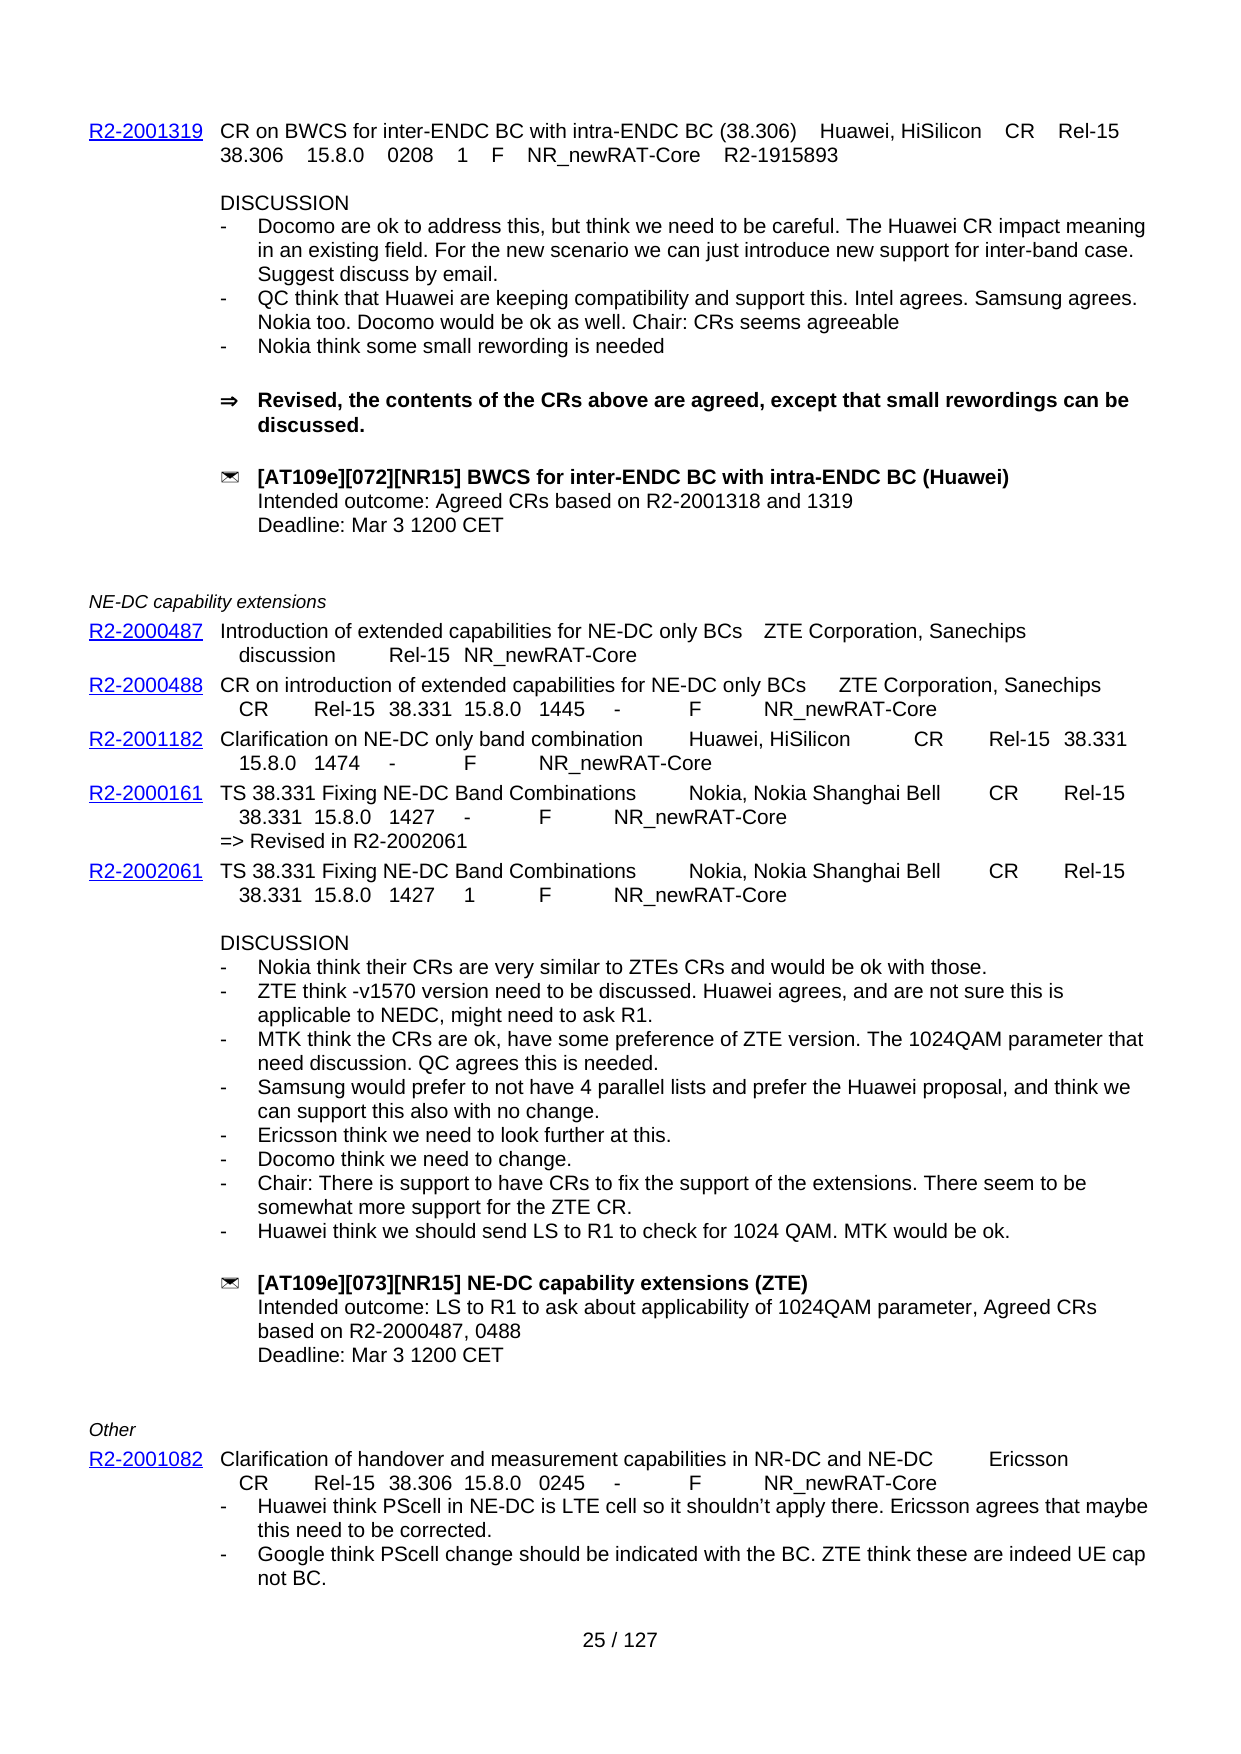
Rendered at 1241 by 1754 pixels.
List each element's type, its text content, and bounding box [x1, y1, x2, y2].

text - ZTE think -v1570 version need to be discussed. Huawei agrees, and are not sure this is applicable to NEDC, might need to ask R1. [220, 979, 1152, 1027]
title R2-2001182 Clarification on NE-DC only band combination Huawei, HiSilicon CR Rel-15 38.331 15.8.0 1474 - F NR_newRAT-Core [88, 727, 1152, 775]
text [AT109e][072][NR15] BWCS for inter-ENDC BC with intra-ENDC BC (Huawei) [220, 465, 1152, 489]
text Intended outcome: Agreed CRs based on R2-2001318 and 1319 [220, 489, 1152, 513]
title R2-2000161 TS 38.331 Fixing NE-DC Band Combinations Nokia, Nokia Shanghai Bell CR Rel-15 38.331 15.8.0 1427 - F NR_newRAT-Core [88, 781, 1152, 829]
text - Samsung would prefer to not have 4 parallel lists and prefer the Huawei proposal, and think we can support this also with no change. [220, 1075, 1152, 1123]
title R2-2002061 TS 38.331 Fixing NE-DC Band Combinations Nokia, Nokia Shanghai Bell CR Rel-15 38.331 15.8.0 1427 1 F NR_newRAT-Core [88, 859, 1152, 907]
text - Docomo think we need to change. [220, 1147, 1152, 1171]
text - Google think PScell change should be indicated with the BC. ZTE think these are indeed UE cap not BC. [220, 1542, 1152, 1590]
text Deadline: Mar 3 1200 CET [220, 1343, 1152, 1367]
text - Huawei think we should send LS to R1 to check for 1024 QAM. MTK would be ok. [220, 1218, 1152, 1242]
text - Nokia think some small rewording is needed [220, 334, 1152, 358]
text - QC think that Huawei are keeping compatibility and support this. Intel agrees. Samsung agrees. Nokia too. Docomo would be ok as well. Chair: CRs seems agreeable [220, 286, 1152, 334]
text - Huawei think PScell in NE-DC is LTE cell so it shouldn’t apply there. Ericsson agrees that maybe this need to be corrected. [220, 1494, 1152, 1542]
text - Docomo are ok to address this, but think we need to be careful. The Huawei CR impact meaning in an existing field. For the new scenario we can just introduce new support for inter-band case. Suggest discuss by email. [220, 214, 1152, 286]
text DISCUSSION [220, 190, 1152, 214]
title R2-2001082 Clarification of handover and measurement capabilities in NR-DC and NE-DC Ericsson CR Rel-15 38.306 15.8.0 0245 - F NR_newRAT-Core [88, 1446, 1152, 1494]
text DISCUSSION [220, 931, 1152, 955]
text - Nokia think their CRs are very similar to ZTEs CRs and would be ok with those. [220, 955, 1152, 979]
title R2-2000487 Introduction of extended capabilities for NE-DC only BCs ZTE Corporation, Sanechips discussion Rel-15 NR_newRAT-Core [88, 618, 1152, 666]
text => Revised in R2-2002061 [220, 829, 1152, 853]
title R2-2001319 CR on BWCS for inter-ENDC BC with intra-ENDC BC (38.306) Huawei, HiSilicon CR Rel-15 38.306 15.8.0 0208 1 F NR_newRAT-Core R2-1915893 [88, 118, 1152, 166]
text - Ericsson think we need to look further at this. [220, 1123, 1152, 1147]
text Revised, the contents of the CRs above are agreed, except that small rewordings can be discussed. [220, 388, 1152, 437]
text - MTK think the CRs are ok, have some preference of ZTE version. The 1024QAM parameter that need discussion. QC agrees this is needed. [220, 1027, 1152, 1075]
text Intended outcome: LS to R1 to ask about applicability of 1024QAM parameter, Agreed CRs based on R2-2000487, 0488 [220, 1295, 1152, 1343]
text - Chair: There is support to have CRs to fix the support of the extensions. There seem to be somewhat more support for the ZTE CR. [220, 1171, 1152, 1218]
title R2-2000488 CR on introduction of extended capabilities for NE-DC only BCs ZTE Corporation, Sanechips CR Rel-15 38.331 15.8.0 1445 - F NR_newRAT-Core [88, 673, 1152, 721]
text Other [88, 1419, 1152, 1440]
text [AT109e][073][NR15] NE-DC capability extensions (ZTE) [220, 1271, 1152, 1295]
text Deadline: Mar 3 1200 CET [220, 513, 1152, 537]
text NE-DC capability extensions [88, 591, 1152, 612]
